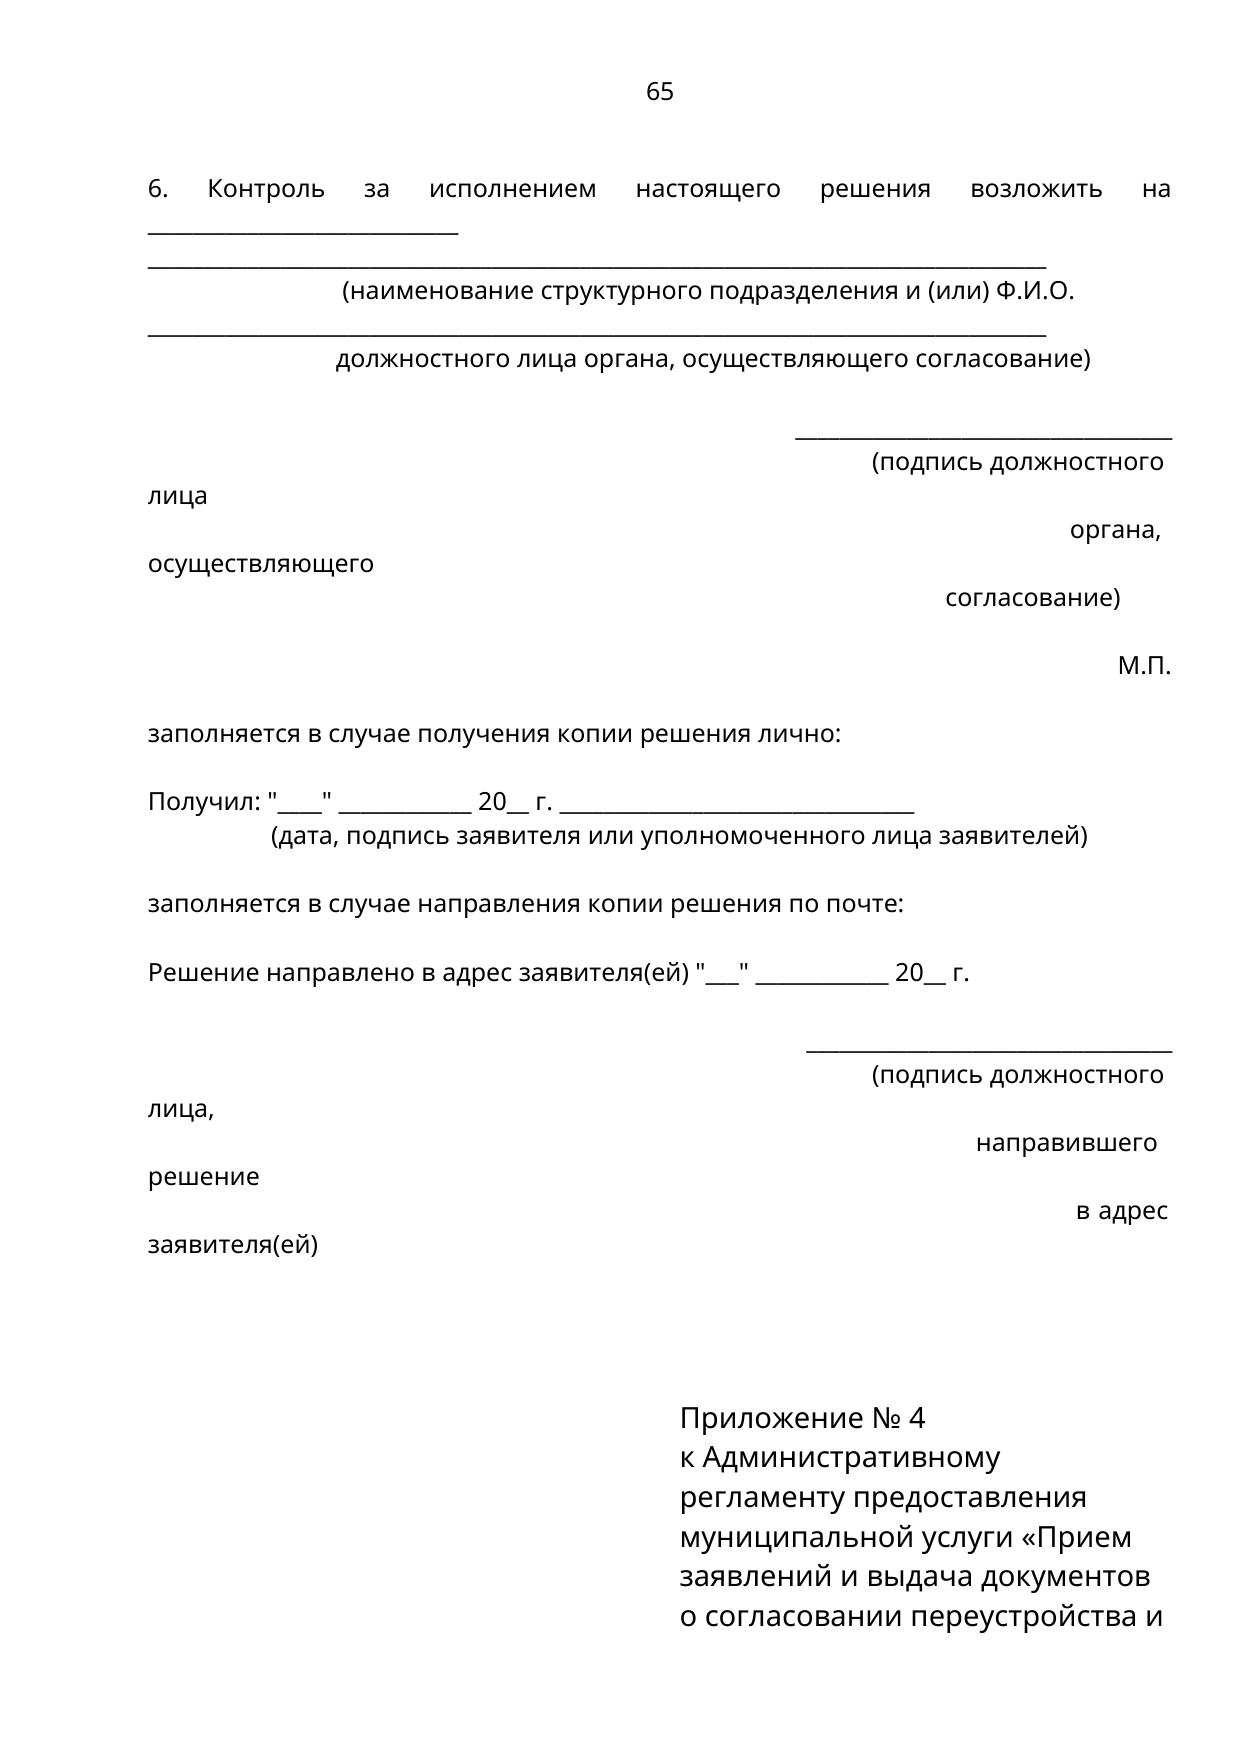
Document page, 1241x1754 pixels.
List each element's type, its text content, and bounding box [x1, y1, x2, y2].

text М.П. [148, 648, 1172, 682]
text Решение направлено в адрес заявителя(ей) "___" ____________ 20__ г. [148, 954, 1172, 988]
text (наименование структурного подразделения и (или) Ф.И.О. [148, 273, 1172, 307]
text согласование) [148, 579, 1172, 613]
text (подпись должностного лица [148, 443, 1172, 511]
text (подпись должностного лица, [148, 1056, 1172, 1124]
text __________________________________ [148, 409, 1172, 443]
text _________________________________________________________________________________ [148, 239, 1172, 273]
text заполняется в случае направления копии решения по почте: [148, 886, 1172, 920]
text _________________________________________________________________________________ [148, 307, 1172, 341]
text в адрес заявителя(ей) [148, 1193, 1172, 1261]
text (дата, подпись заявителя или уполномоченного лица заявителей) [148, 818, 1172, 852]
text Получил: "____" ____________ 20__ г. ________________________________ [148, 784, 1172, 818]
text 6. Контроль за исполнением настоящего решения возложить на ____________________________ [148, 171, 1172, 239]
text заполняется в случае получения копии решения лично: [148, 716, 1172, 750]
text _________________________________ [148, 1022, 1172, 1056]
text должностного лица органа, осуществляющего согласование) [148, 341, 1172, 375]
text Приложение № 4 [679, 1397, 1172, 1437]
text органа, осуществляющего [148, 511, 1172, 579]
text направившего решение [148, 1124, 1172, 1193]
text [679, 1437, 1172, 1635]
